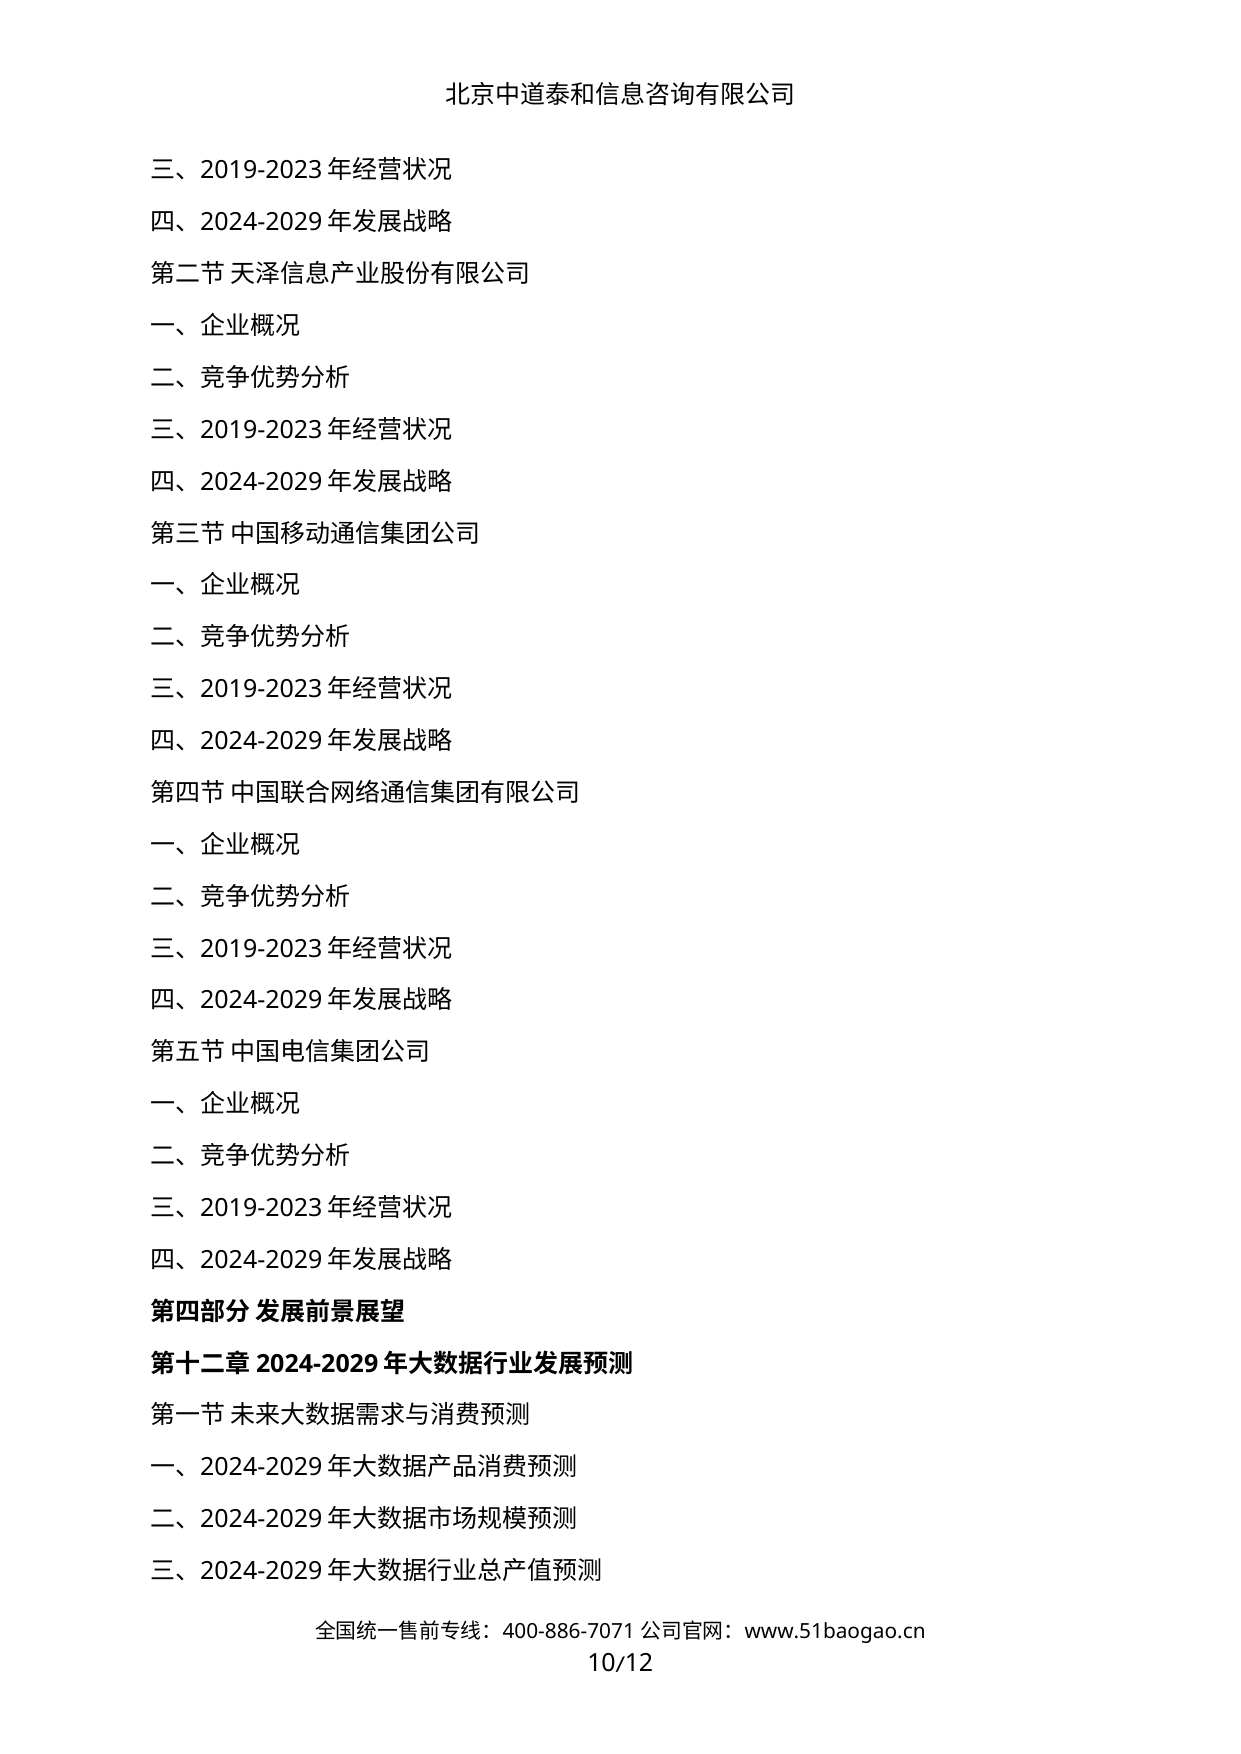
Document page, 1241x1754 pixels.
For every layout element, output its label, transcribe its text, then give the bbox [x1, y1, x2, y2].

text 第三节 中国移动通信集团公司 [150, 513, 1090, 549]
text 第四部分 发展前景展望 [150, 1291, 1090, 1327]
text 三、2019-2023年经营状况 [150, 150, 1090, 186]
text 一、企业概况 [150, 824, 1090, 861]
text 三、2019-2023年经营状况 [150, 1187, 1090, 1224]
text 四、2024-2029年发展战略 [150, 461, 1090, 497]
text 二、竞争优势分析 [150, 617, 1090, 653]
text 第一节 未来大数据需求与消费预测 [150, 1395, 1090, 1431]
text 二、竞争优势分析 [150, 876, 1090, 912]
text 三、2019-2023年经营状况 [150, 669, 1090, 705]
text 三、2019-2023年经营状况 [150, 409, 1090, 446]
text 二、2024-2029年大数据市场规模预测 [150, 1499, 1090, 1535]
text 一、2024-2029年大数据产品消费预测 [150, 1447, 1090, 1483]
text 第五节 中国电信集团公司 [150, 1032, 1090, 1068]
text 一、企业概况 [150, 565, 1090, 601]
text 二、竞争优势分析 [150, 357, 1090, 394]
text 一、企业概况 [150, 306, 1090, 342]
text 四、2024-2029年发展战略 [150, 1239, 1090, 1276]
text 二、竞争优势分析 [150, 1136, 1090, 1172]
text 三、2024-2029年大数据行业总产值预测 [150, 1551, 1090, 1587]
text 四、2024-2029年发展战略 [150, 721, 1090, 757]
text 四、2024-2029年发展战略 [150, 980, 1090, 1016]
text 第十二章 2024-2029年大数据行业发展预测 [150, 1343, 1090, 1379]
text 第四节 中国联合网络通信集团有限公司 [150, 772, 1090, 809]
text 三、2019-2023年经营状况 [150, 928, 1090, 964]
text 四、2024-2029年发展战略 [150, 202, 1090, 238]
text 第二节 天泽信息产业股份有限公司 [150, 254, 1090, 290]
text 一、企业概况 [150, 1084, 1090, 1120]
